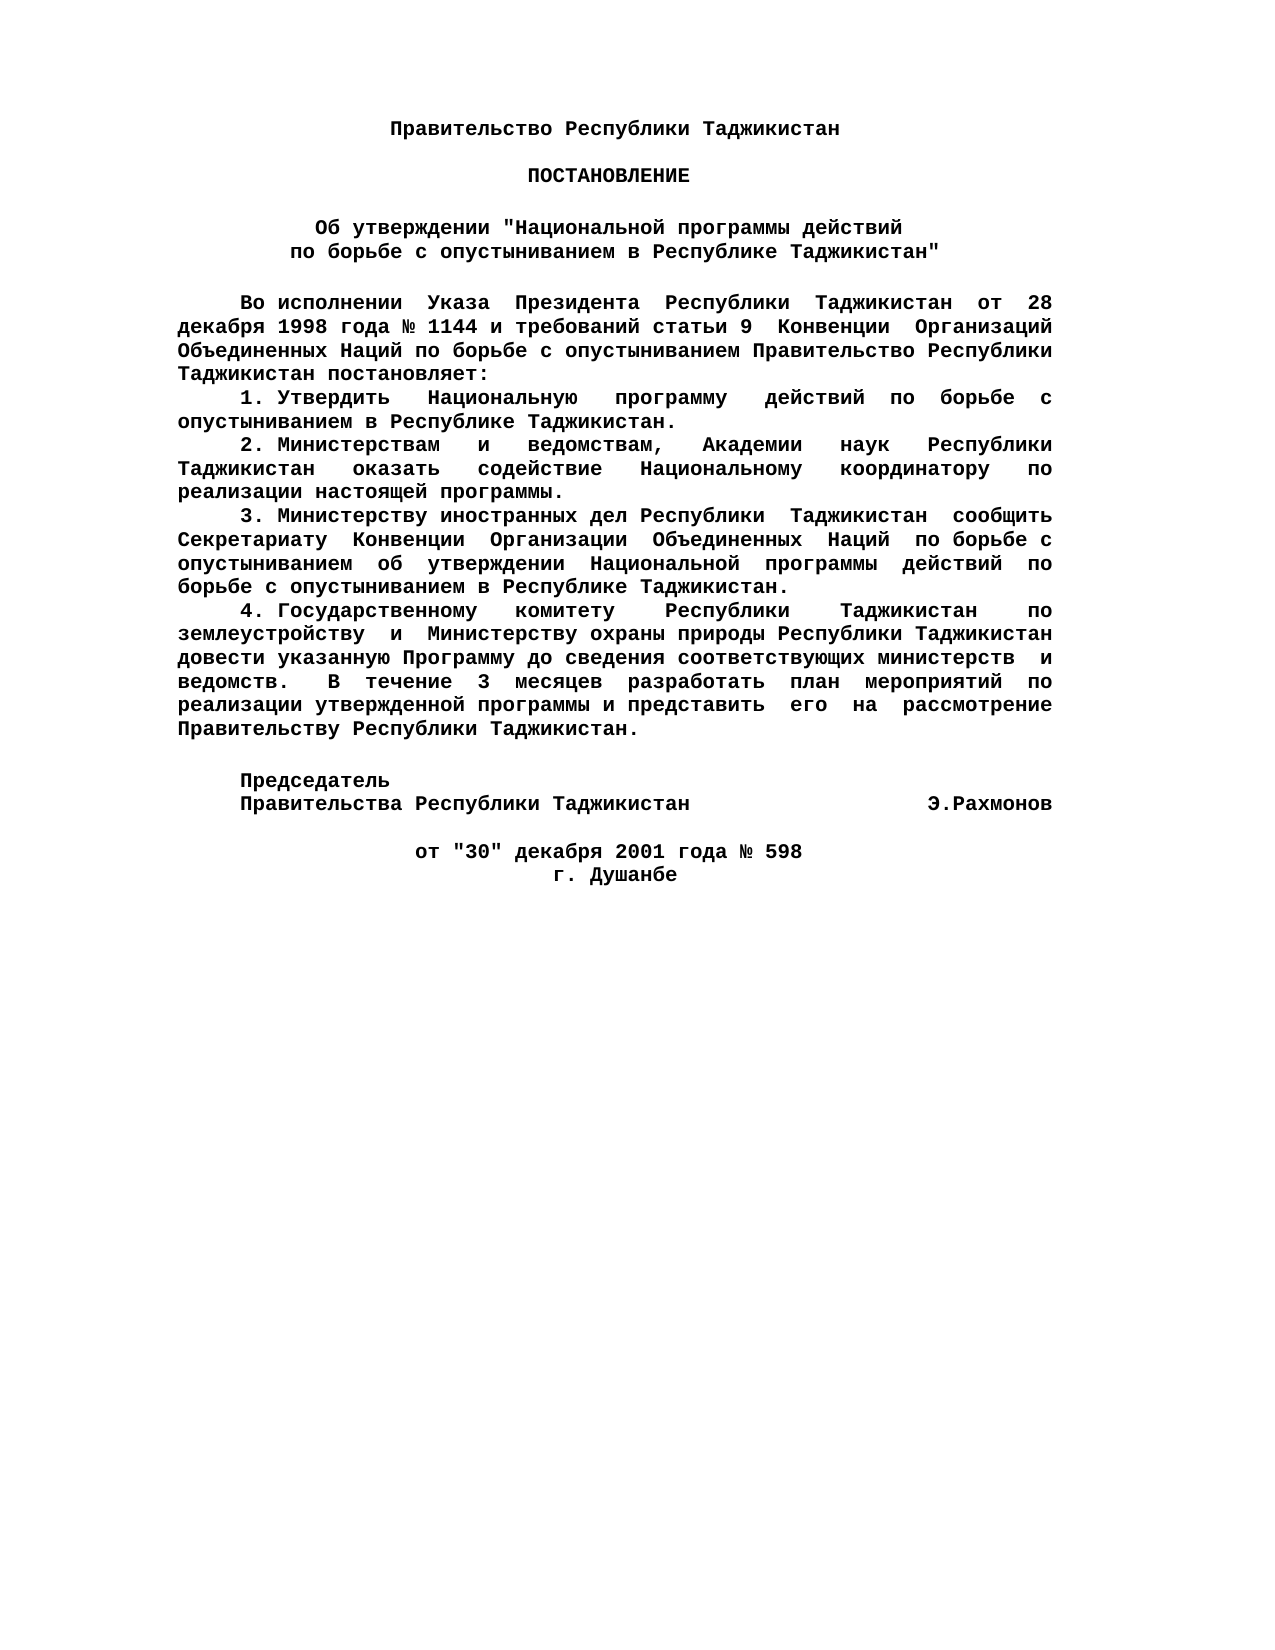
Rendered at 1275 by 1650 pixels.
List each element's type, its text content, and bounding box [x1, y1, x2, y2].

text Председатель [177, 770, 1186, 793]
text Таджикистан оказать содействие Национальному координатору по [177, 458, 1186, 482]
text землеустройству и Министерству охраны природы Республики Таджикистан [177, 623, 1186, 647]
text ПОСТАНОВЛЕНИЕ [177, 165, 1186, 189]
text по борьбе с опустыниванием в Республике Таджикистан" [177, 241, 1186, 264]
text г. Душанбе [177, 864, 1186, 888]
text декабря 1998 года № 1144 и требований статьи 9 Конвенции Организаций [177, 316, 1186, 340]
text 2. Министерствам и ведомствам, Академии наук Республики [177, 434, 1186, 458]
text 1. Утвердить Национальную программу действий по борьбе с [177, 387, 1186, 411]
text Об утверждении "Национальной программы действий [177, 217, 1186, 241]
text Объединенных Наций по борьбе с опустыниванием Правительство Республики [177, 340, 1186, 363]
text ведомств. В течение 3 месяцев разработать план мероприятий по [177, 671, 1186, 694]
text от "30" декабря 2001 года № 598 [177, 841, 1186, 864]
text реализации утвержденной программы и представить его на рассмотрение [177, 694, 1186, 718]
text Таджикистан постановляет: [177, 363, 1186, 387]
text опустыниванием в Республике Таджикистан. [177, 411, 1186, 434]
text 3. Министерству иностранных дел Республики Таджикистан сообщить [177, 505, 1186, 529]
text Правительству Республики Таджикистан. [177, 718, 1186, 742]
text Во исполнении Указа Президента Республики Таджикистан от 28 [177, 292, 1186, 316]
text Правительство Республики Таджикистан [177, 118, 1186, 142]
text борьбе с опустыниванием в Республике Таджикистан. [177, 576, 1186, 600]
text Секретариату Конвенции Организации Объединенных Наций по борьбе с [177, 529, 1186, 552]
text Правительства Республики Таджикистан Э.Рахмонов [177, 793, 1186, 817]
text реализации настоящей программы. [177, 482, 1186, 505]
text довести указанную Программу до сведения соответствующих министерств и [177, 647, 1186, 671]
text опустыниванием об утверждении Национальной программы действий по [177, 552, 1186, 576]
text 4. Государственному комитету Республики Таджикистан по [177, 600, 1186, 623]
